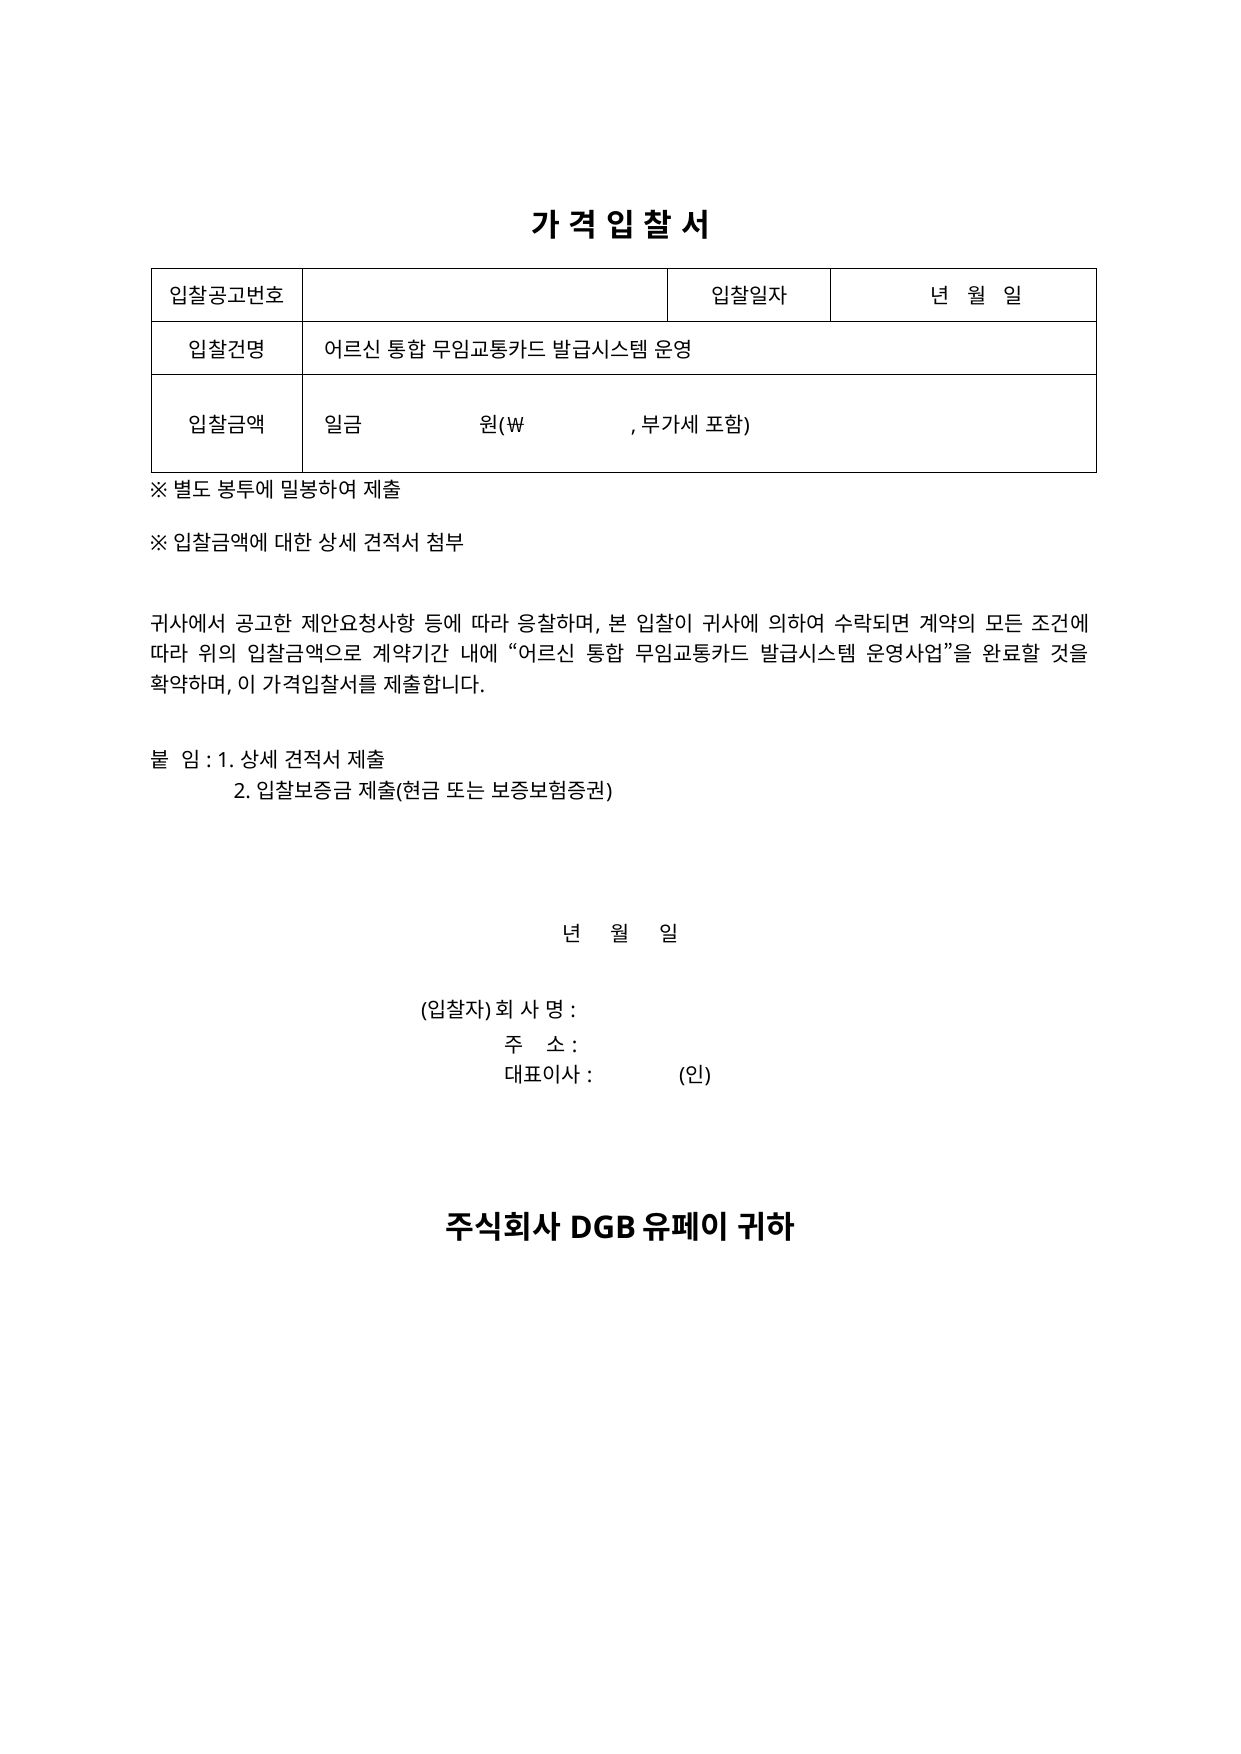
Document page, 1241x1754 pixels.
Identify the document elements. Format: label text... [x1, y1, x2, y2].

text ※ 입찰금액에 대한 상세 견적서 첨부 [150, 526, 1090, 556]
table_header [303, 269, 667, 321]
text 붙 임 : 1. 상세 견적서 제출 [150, 743, 1090, 774]
text 가 격 입 찰 서 [150, 200, 1090, 245]
text 귀사에서 공고한 제안요청사항 등에 따라 응찰하며, 본 입찰이 귀사에 의하여 수락되면 계약의 모든 조건에 따라 위의 입찰금액으로 계약기간 내에 “어르신 통합 무임교통카드 발급시스템 운영사업”을 완료할 것을 확약하며, 이 가격입찰서를 제출합니다. [150, 607, 1090, 698]
text (입찰자) 회 사 명 : [150, 993, 1090, 1024]
table_cell 어르신 통합 무임교통카드 발급시스템 운영 [303, 322, 1096, 374]
text 년 월 일 [150, 918, 1090, 948]
table_cell 입찰건명 [152, 322, 302, 374]
table_header 입찰공고번호 [152, 269, 302, 321]
text ※ 별도 봉투에 밀봉하여 제출 [150, 473, 1090, 503]
table_cell 일금 원(￦ , 부가세 포함) [303, 375, 1096, 472]
text 대표이사 : (인) [150, 1058, 1090, 1089]
table_header 년 월 일 [831, 269, 1096, 321]
text 주 소 : [150, 1028, 1090, 1058]
text 주식회사 DGB유페이 귀하 [150, 1202, 1090, 1248]
table_cell 입찰금액 [152, 375, 302, 472]
table_header 입찰일자 [668, 269, 830, 321]
text 2. 입찰보증금 제출(현금 또는 보증보험증권) [150, 774, 1090, 804]
